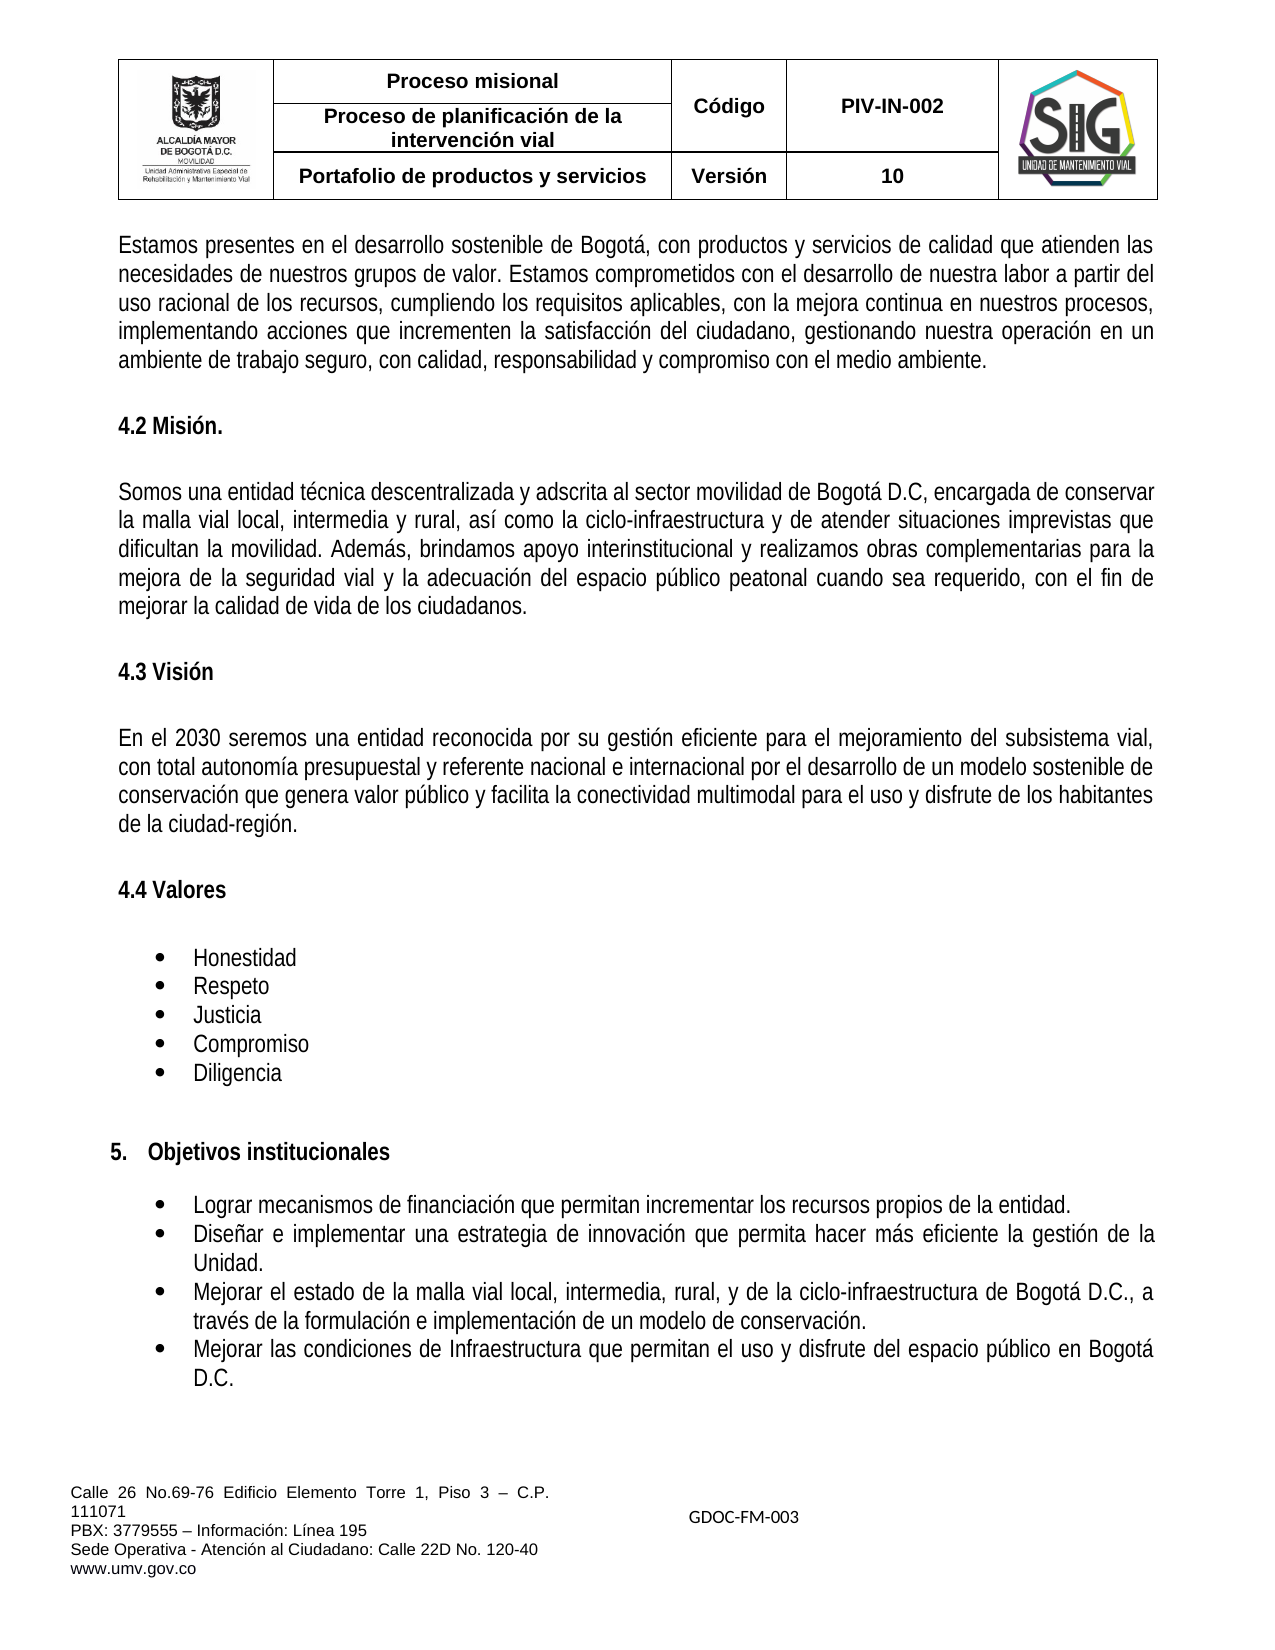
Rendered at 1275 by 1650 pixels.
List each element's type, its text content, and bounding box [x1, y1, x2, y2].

list Diseñar e implementar una estrategia de innovación que permita hacer más eficiente la gestión de la Unidad. [156, 1219, 1157, 1277]
list Honestidad [156, 942, 1157, 971]
picture [136, 70, 256, 189]
list Lograr mecanismos de financiación que permitan incrementar los recursos propios de la entidad. [156, 1190, 1157, 1219]
list Diligencia [156, 1058, 1157, 1087]
list Justicia [156, 1000, 1157, 1029]
text Somos una entidad técnica descentralizada y adscrita al sector movilidad de Bogotá D.C, encargada de conservar la malla vial local, intermedia y rural, así como la ciclo-infraestructura y de atender situaciones imprevistas que dificultan la movilidad. Además, brindamos apoyo interinstitucional y realizamos obras complementarias para la mejora de la seguridad vial y la adecuación del espacio público peatonal cuando sea requerido, con el fin de mejorar la calidad de vida de los ciudadanos. [118, 477, 1157, 620]
subtitle 4.3 Visión [118, 657, 1157, 686]
text En el 2030 seremos una entidad reconocida por su gestión eficiente para el mejoramiento del subsistema vial, con total autonomía presupuestal y referente nacional e internacional por el desarrollo de un modelo sostenible de conservación que genera valor público y facilita la conectividad multimodal para el uso y disfrute de los habitantes de la ciudad-región. [118, 723, 1157, 837]
text Estamos presentes en el desarrollo sostenible de Bogotá, con productos y servicios de calidad que atienden las necesidades de nuestros grupos de valor. Estamos comprometidos con el desarrollo de nuestra labor a partir del uso racional de los recursos, cumpliendo los requisitos aplicables, con la mejora continua en nuestros procesos, implementando acciones que incrementen la satisfacción del ciudadano, gestionando nuestra operación en un ambiente de trabajo seguro, con calidad, responsabilidad y compromiso con el medio ambiente. [118, 230, 1157, 373]
list Respeto [156, 971, 1157, 1000]
subtitle 4.4 Valores [118, 875, 1157, 904]
picture [1013, 66, 1142, 192]
subtitle Objetivos institucionales [110, 1137, 1157, 1165]
list Compromiso [156, 1029, 1157, 1058]
list Mejorar el estado de la malla vial local, intermedia, rural, y de la ciclo-infraestructura de Bogotá D.C., a través de la formulación e implementación de un modelo de conservación. [156, 1277, 1157, 1334]
subtitle 4.2 Misión. [118, 411, 1157, 439]
list Mejorar las condiciones de Infraestructura que permitan el uso y disfrute del espacio público en Bogotá D.C. [156, 1334, 1157, 1392]
